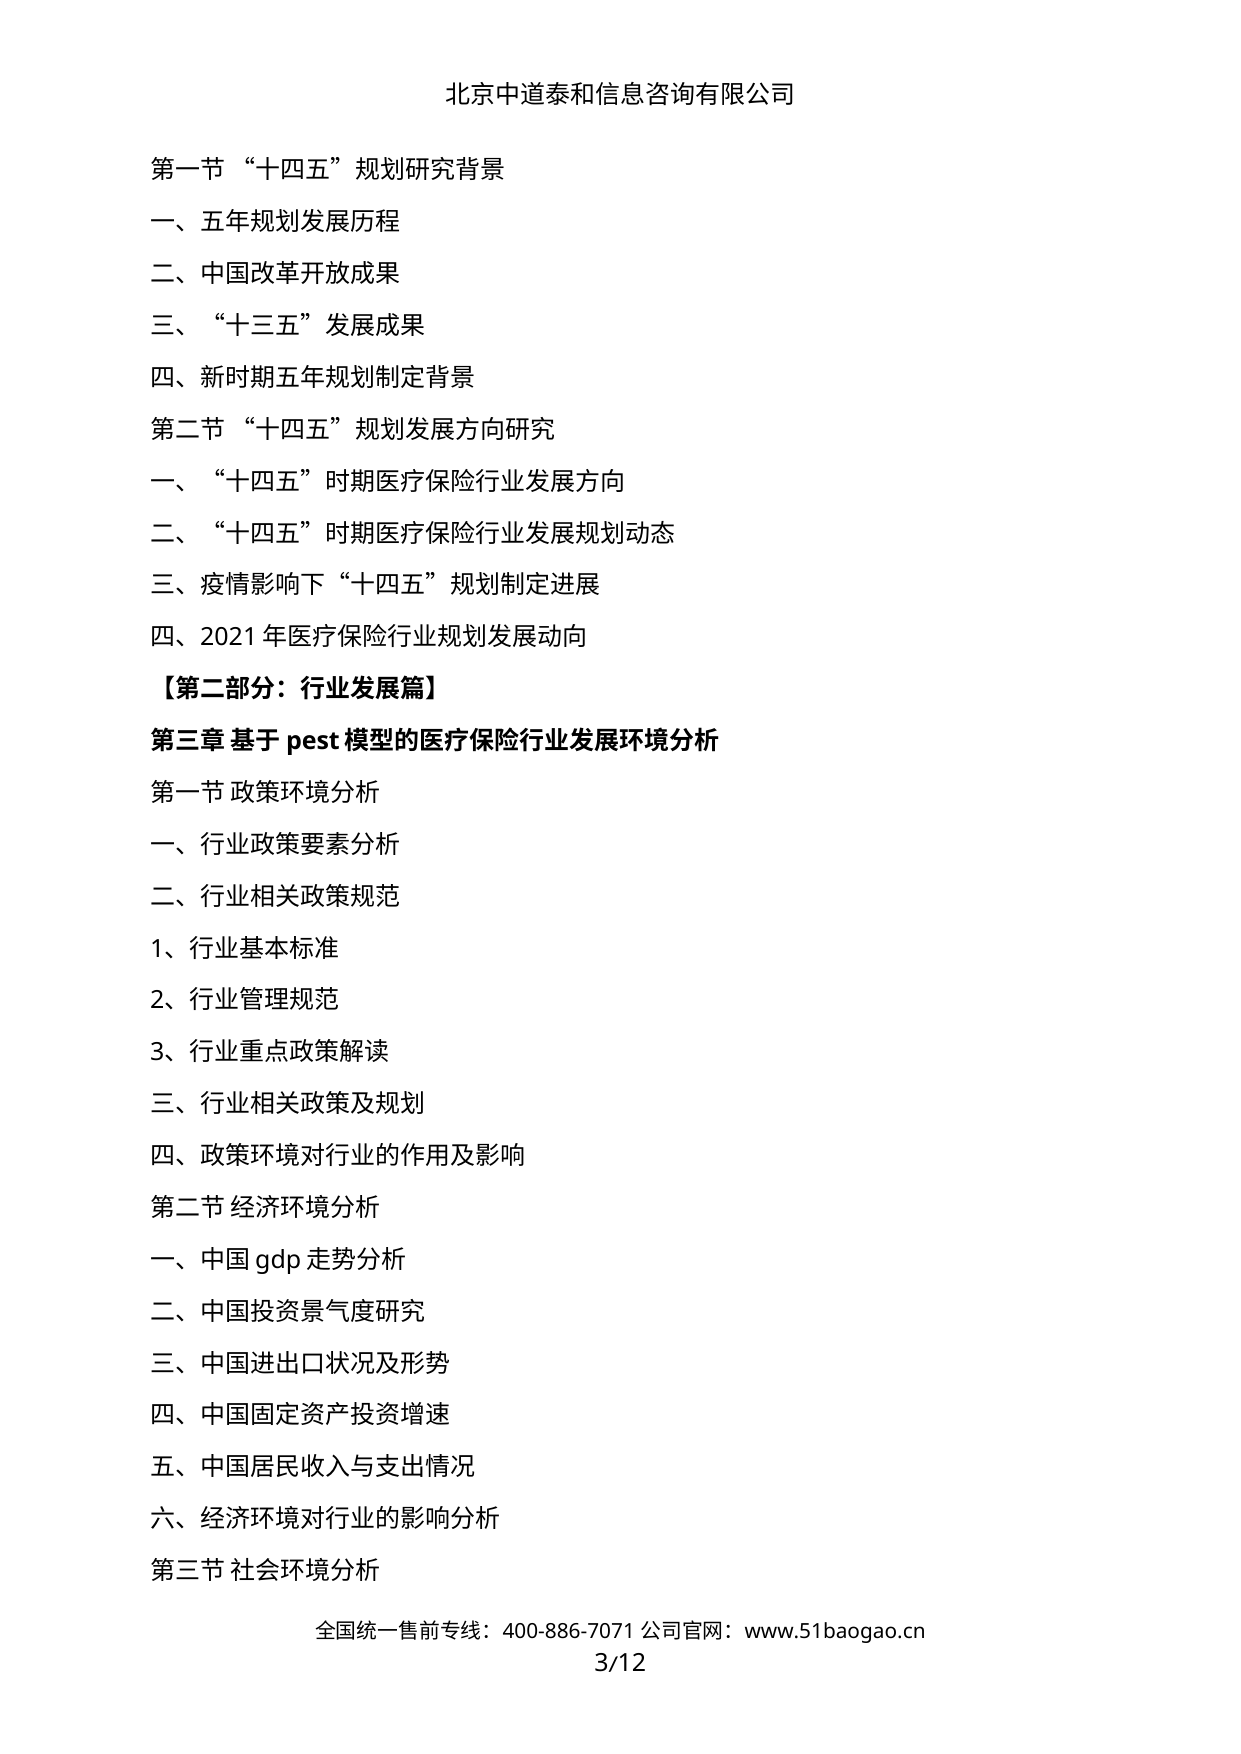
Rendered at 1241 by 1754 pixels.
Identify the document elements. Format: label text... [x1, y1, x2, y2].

text 2、行业管理规范 [150, 980, 1090, 1016]
text 五、中国居民收入与支出情况 [150, 1447, 1090, 1483]
text 一、行业政策要素分析 [150, 824, 1090, 861]
text 第一节 政策环境分析 [150, 772, 1090, 809]
text 3、行业重点政策解读 [150, 1032, 1090, 1068]
text 三、疫情影响下“十四五”规划制定进展 [150, 565, 1090, 601]
text 一、五年规划发展历程 [150, 202, 1090, 238]
text 1、行业基本标准 [150, 928, 1090, 964]
text 二、行业相关政策规范 [150, 876, 1090, 912]
text 二、“十四五”时期医疗保险行业发展规划动态 [150, 513, 1090, 549]
text 第二节 经济环境分析 [150, 1187, 1090, 1224]
text 二、中国改革开放成果 [150, 254, 1090, 290]
text 第三节 社会环境分析 [150, 1551, 1090, 1587]
text 三、中国进出口状况及形势 [150, 1343, 1090, 1379]
text 一、中国gdp走势分析 [150, 1239, 1090, 1276]
text 四、新时期五年规划制定背景 [150, 357, 1090, 394]
text 第一节 “十四五”规划研究背景 [150, 150, 1090, 186]
text 二、中国投资景气度研究 [150, 1291, 1090, 1327]
text 六、经济环境对行业的影响分析 [150, 1499, 1090, 1535]
text 四、中国固定资产投资增速 [150, 1395, 1090, 1431]
text 四、政策环境对行业的作用及影响 [150, 1136, 1090, 1172]
text 四、2021年医疗保险行业规划发展动向 [150, 617, 1090, 653]
text 【第二部分：行业发展篇】 [150, 669, 1090, 705]
text 第三章 基于pest模型的医疗保险行业发展环境分析 [150, 721, 1090, 757]
text 三、行业相关政策及规划 [150, 1084, 1090, 1120]
text 一、“十四五”时期医疗保险行业发展方向 [150, 461, 1090, 497]
text 三、“十三五”发展成果 [150, 306, 1090, 342]
text 第二节 “十四五”规划发展方向研究 [150, 409, 1090, 446]
